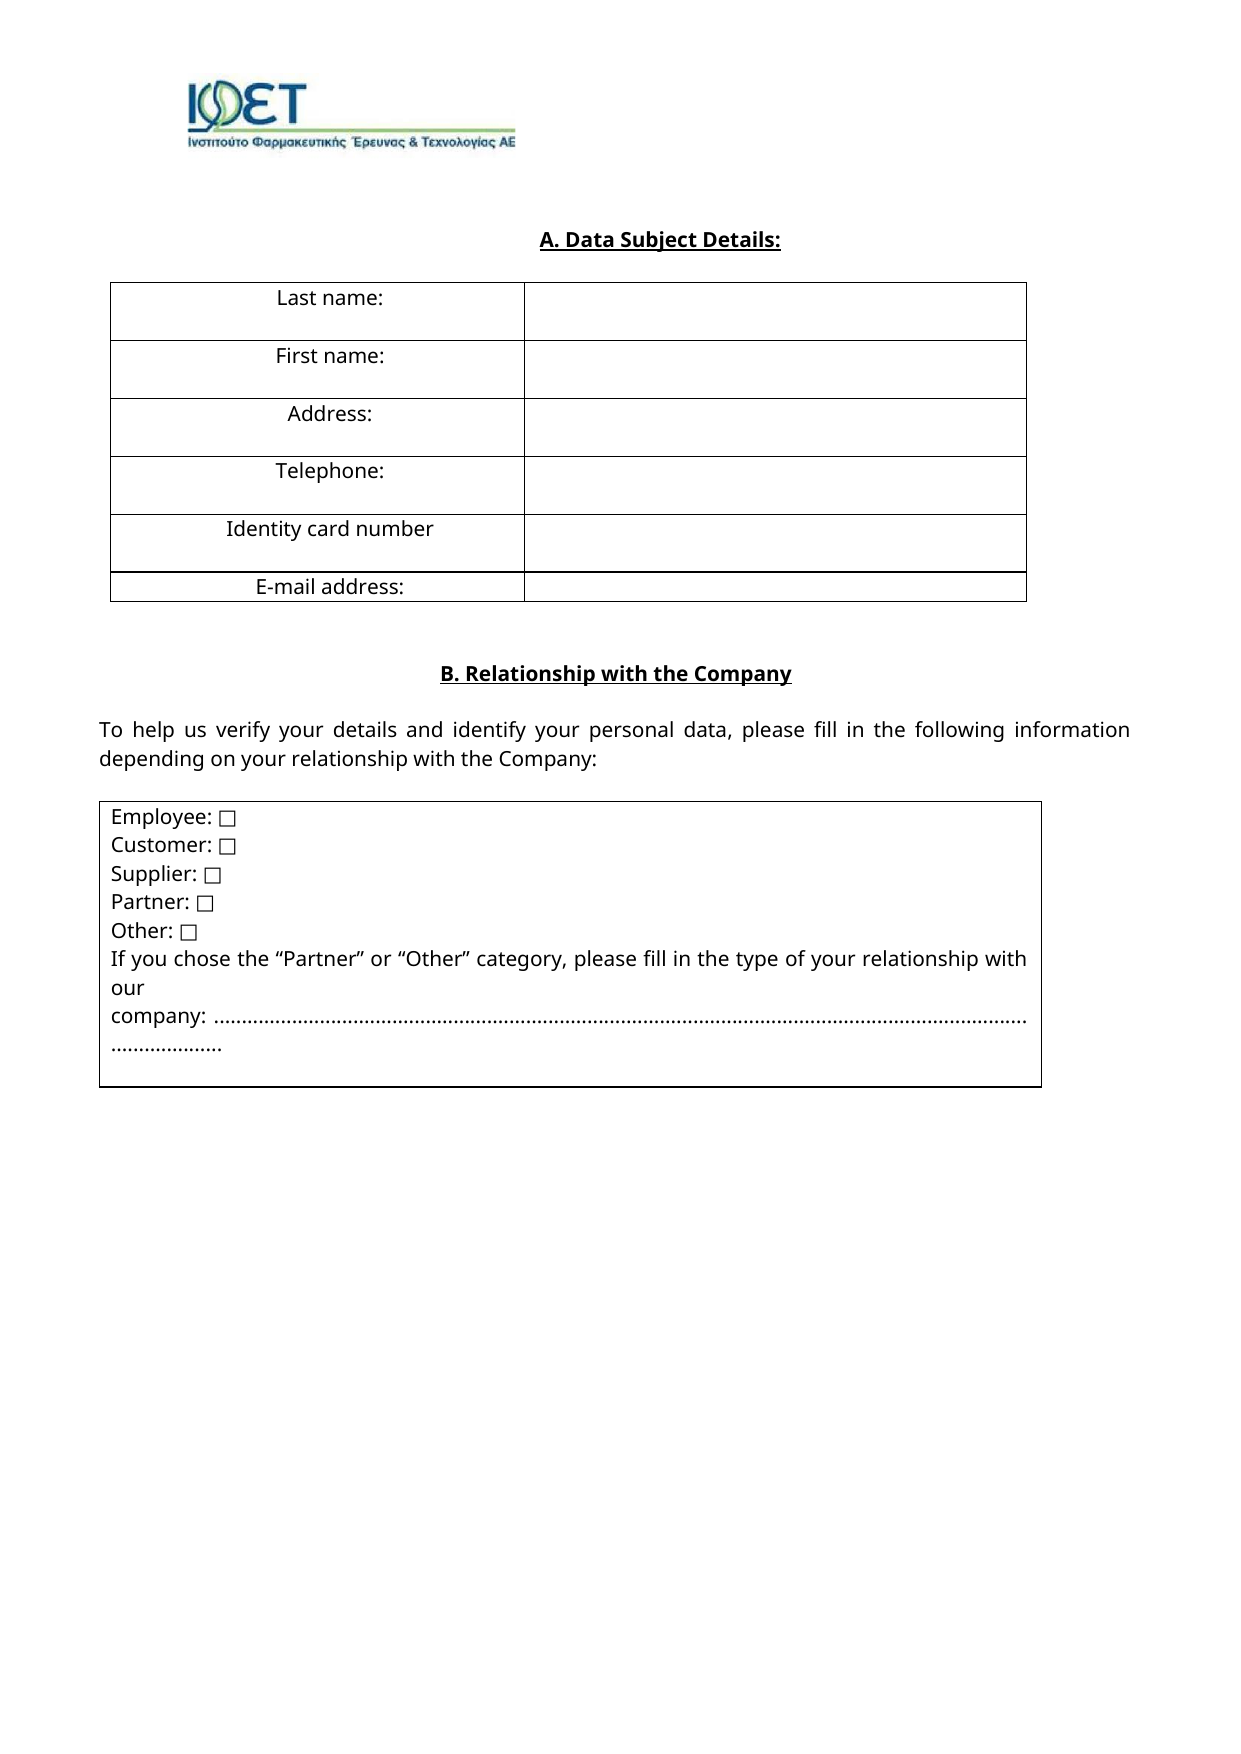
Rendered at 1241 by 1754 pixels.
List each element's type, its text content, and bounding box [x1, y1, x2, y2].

text A. Data Subject Details: [187, 225, 1132, 253]
table_cell [525, 399, 1026, 456]
text To help us verify your details and identify your personal data, please fill in the following information depending on your relationship with the Company: [99, 716, 1132, 772]
table_header [525, 283, 1026, 340]
picture [187, 73, 516, 160]
table_cell [525, 457, 1026, 513]
table_cell Telephone: [111, 457, 524, 513]
text B. Relationship with the Company [99, 659, 1132, 687]
table_cell [525, 573, 1026, 601]
table_header Employee: □ Customer: □ Supplier: □ Partner: □ Other: □ If you chose the “Partner” or “Other” category, please fill in the type of your relationship with our company: ...................................................................................................................................................................... [100, 802, 1041, 1086]
table_cell [525, 341, 1026, 398]
table_cell E-mail address: [111, 573, 524, 601]
table_cell [525, 515, 1026, 571]
table_cell Identity card number [111, 515, 524, 571]
table_cell First name: [111, 341, 524, 398]
table_header Last name: [111, 283, 524, 340]
table_cell Address: [111, 399, 524, 456]
